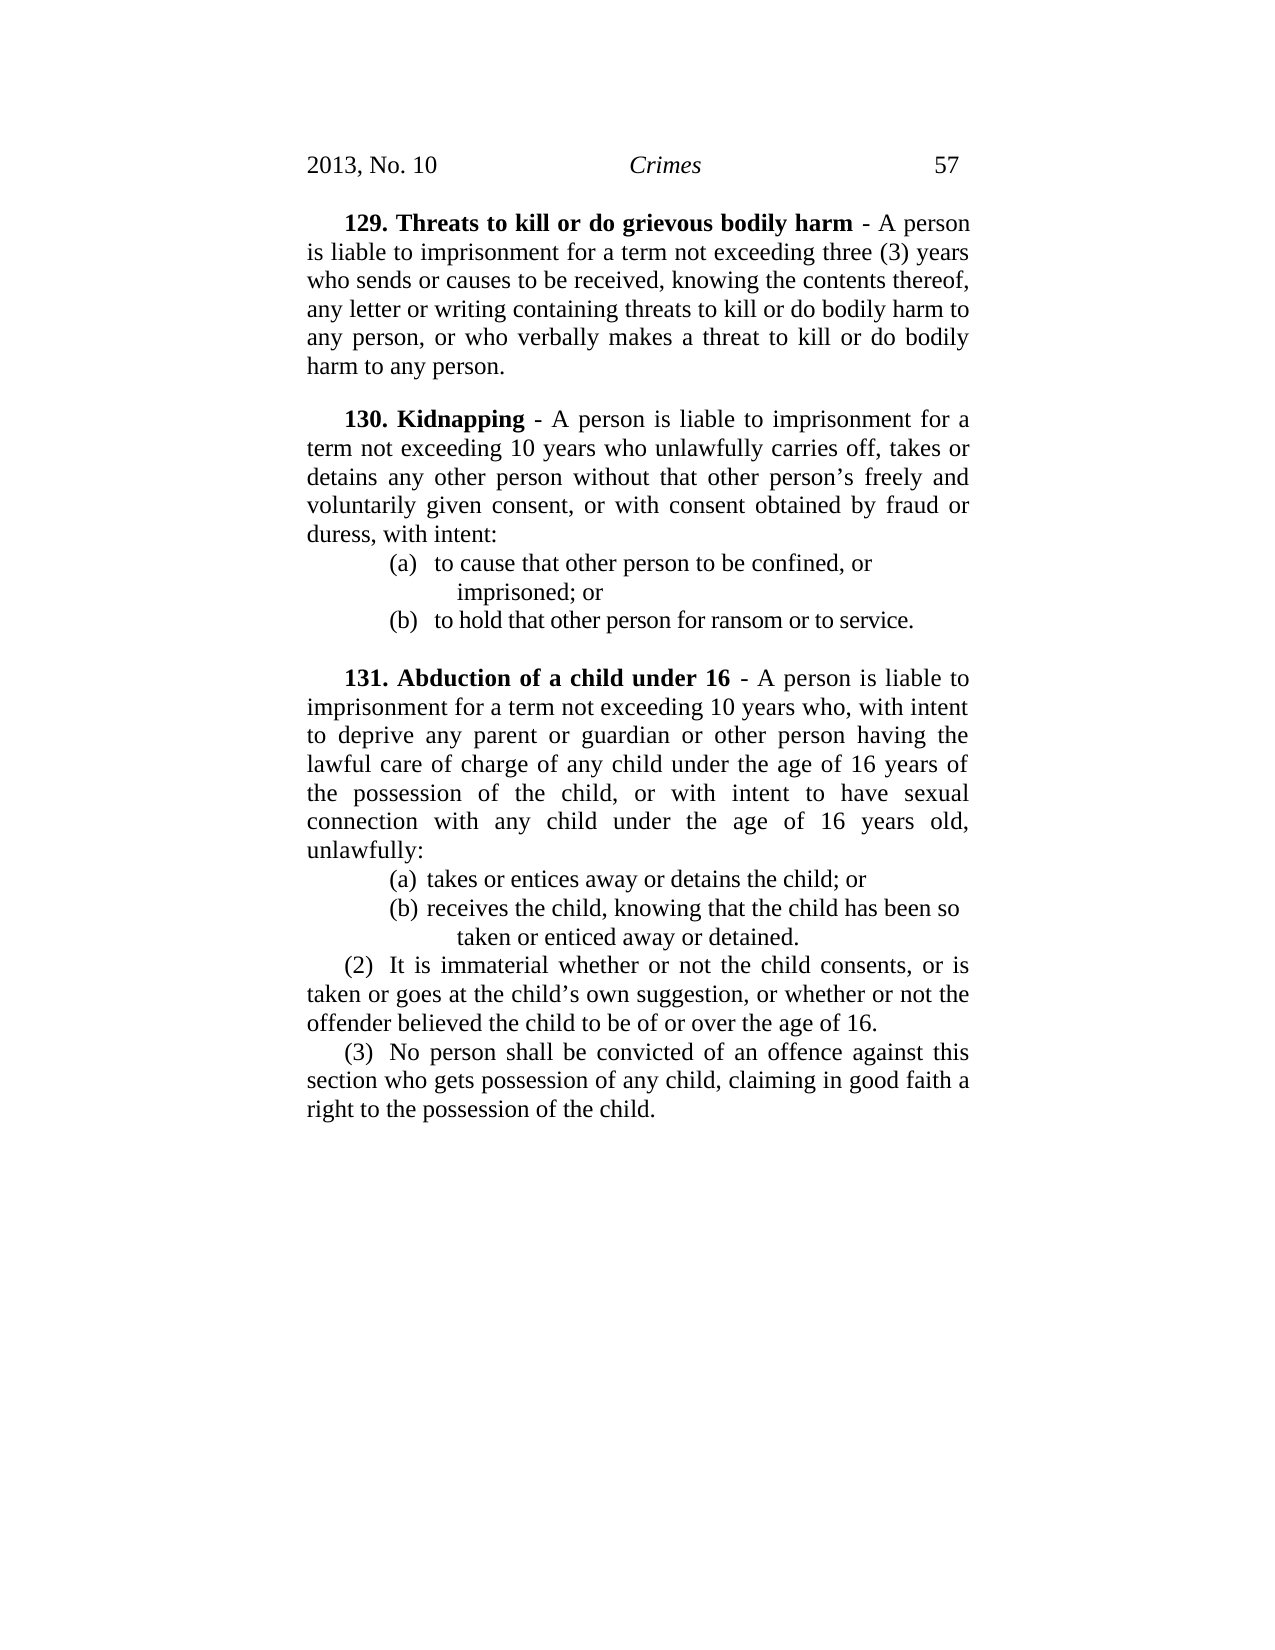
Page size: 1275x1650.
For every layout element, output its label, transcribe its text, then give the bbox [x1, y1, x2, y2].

text 129. Threats to kill or do grievous bodily harm - A person is liable to imprisonment for a term not exceeding three (3) years who sends or causes to be received, knowing the contents thereof, any letter or writing containing threats to kill or do bodily harm to any person, or who verbally makes a threat to kill or do bodily harm to any person. [307, 208, 970, 380]
list No person shall be convicted of an offence against this section who gets possession of any child, claiming in good faith a right to the possession of the child. [307, 1037, 970, 1123]
text 130. Kidnapping - A person is liable to imprisonment for a term not exceeding 10 years who unlawfully carries off, takes or detains any other person without that other person’s freely and voluntarily given consent, or with consent obtained by fraud or duress, with intent: [307, 405, 970, 548]
list to cause that other person to be confined, or imprisoned; or [389, 548, 970, 606]
list It is immaterial whether or not the child consents, or is taken or goes at the child’s own suggestion, or whether or not the offender believed the child to be of or over the age of 16. [307, 951, 970, 1037]
list takes or entices away or detains the child; or [389, 864, 970, 893]
list to hold that other person for ransom or to service. [389, 606, 970, 634]
text 131. Abduction of a child under 16 - A person is liable to imprisonment for a term not exceeding 10 years who, with intent to deprive any parent or guardian or other person having the lawful care of charge of any child under the age of 16 years of the possession of the child, or with intent to have sexual connection with any child under the age of 16 years old, unlawfully: [307, 664, 970, 864]
list receives the child, knowing that the child has been so taken or enticed away or detained. [389, 893, 970, 951]
